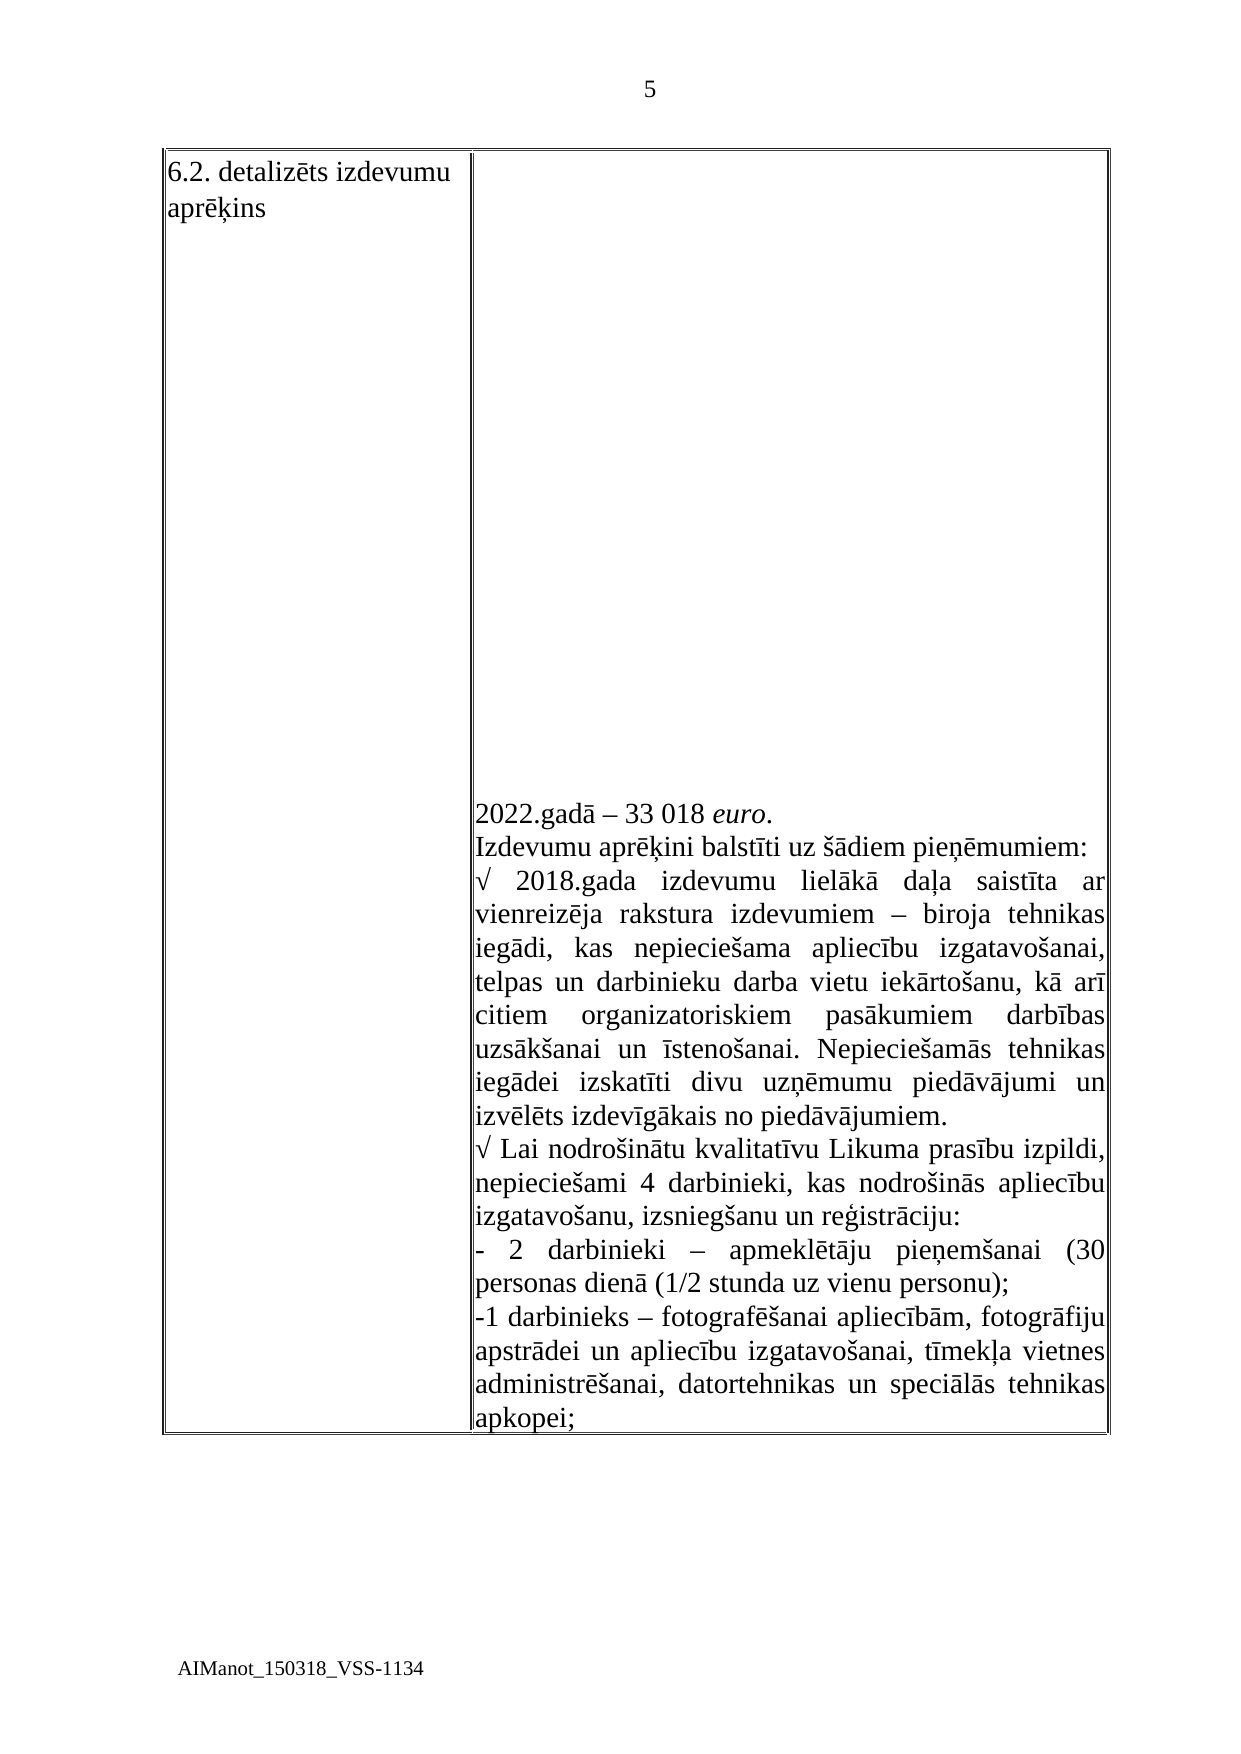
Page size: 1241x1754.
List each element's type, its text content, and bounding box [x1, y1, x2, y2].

table_cell 6.2. detalizēts izdevumu aprēķins [164, 148, 472, 1432]
